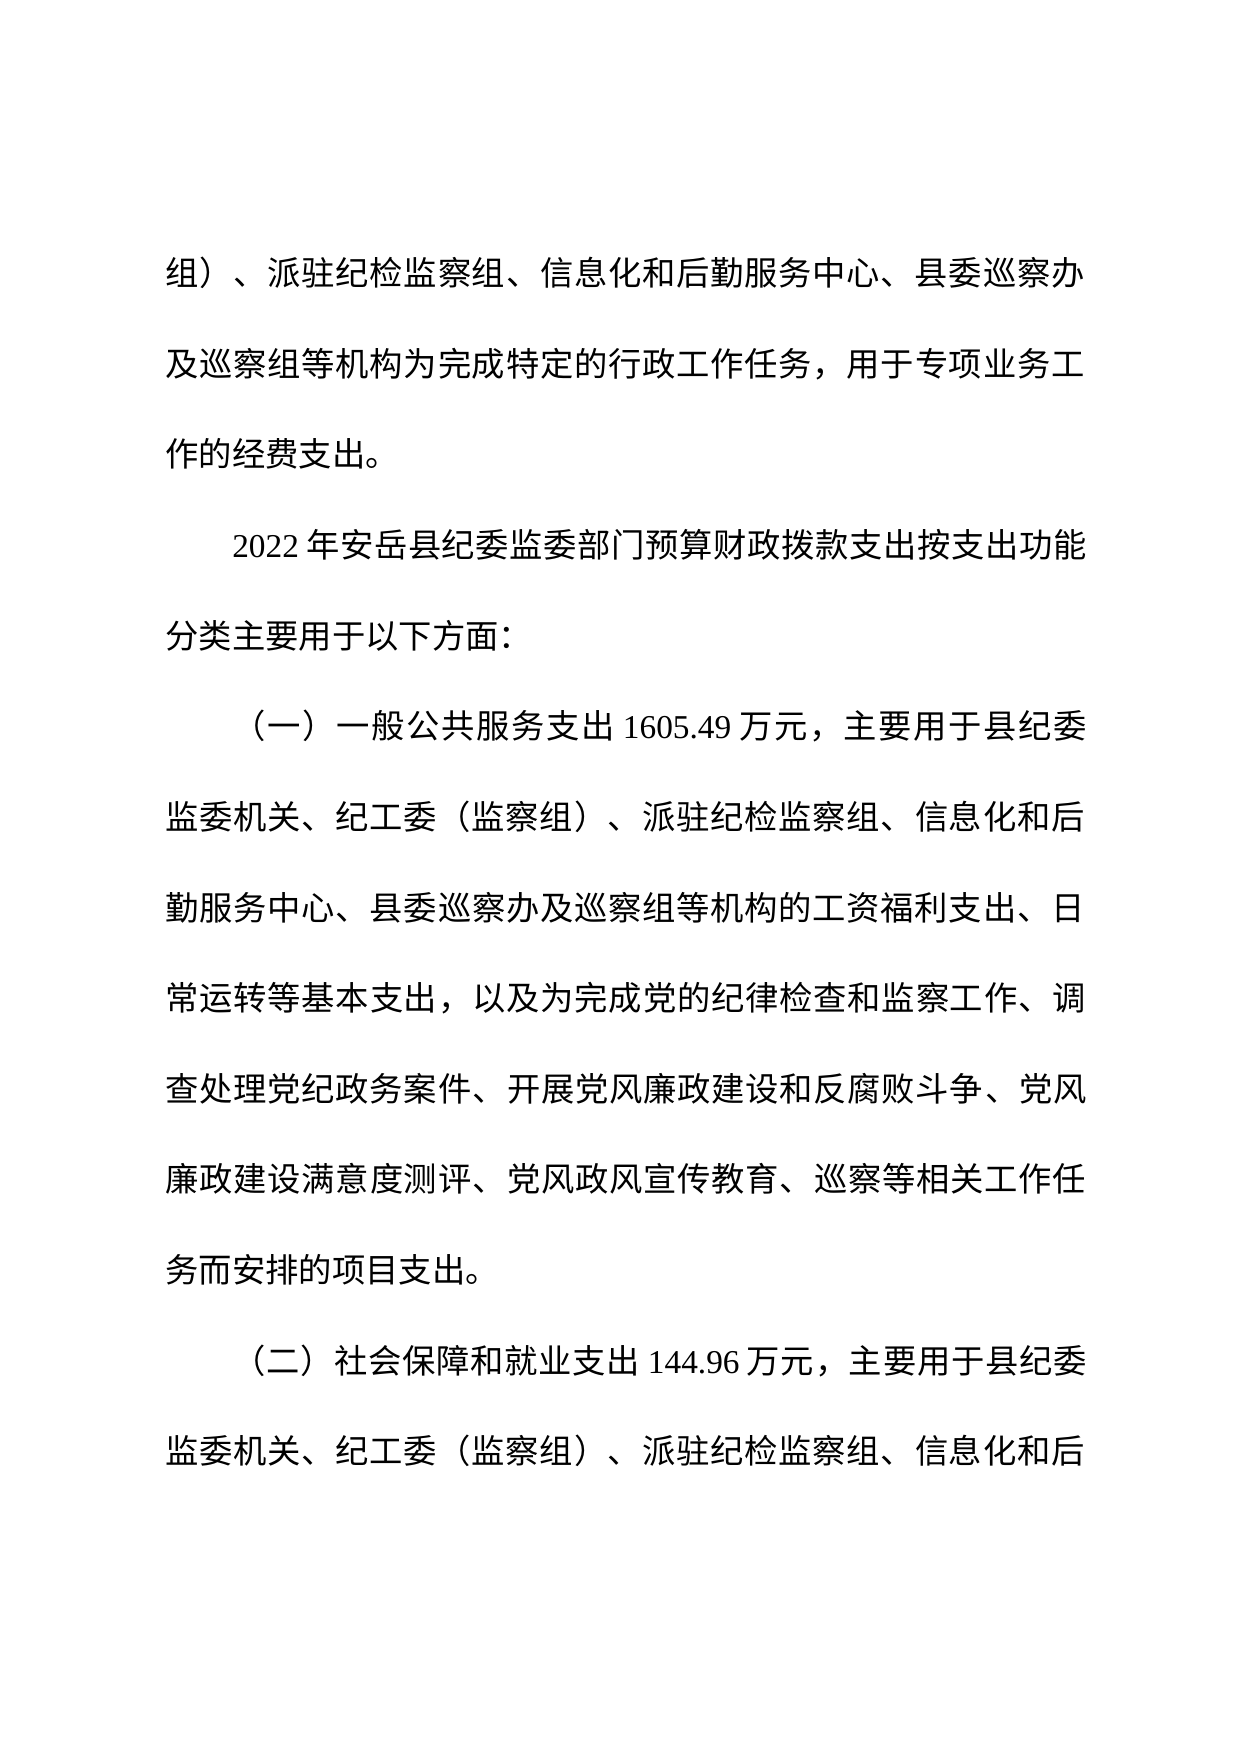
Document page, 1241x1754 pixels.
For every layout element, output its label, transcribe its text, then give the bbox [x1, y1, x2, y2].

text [165, 1313, 1087, 1494]
text （一）一般公共服务支出1605.49万元，主要用于县纪委监委机关、纪工委（监察组）、派驻纪检监察组、信息化和后勤服务中心、县委巡察办及巡察组等机构的工资福利支出、日常运转等基本支出，以及为完成党的纪律检查和监察工作、调查处理党纪政务案件、开展党风廉政建设和反腐败斗争、党风廉政建设满意度测评、党风政风宣传教育、巡察等相关工作任务而安排的项目支出。 [165, 679, 1087, 1313]
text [165, 226, 1087, 498]
text 2022年安岳县纪委监委部门预算财政拨款支出按支出功能分类主要用于以下方面： [165, 498, 1087, 679]
